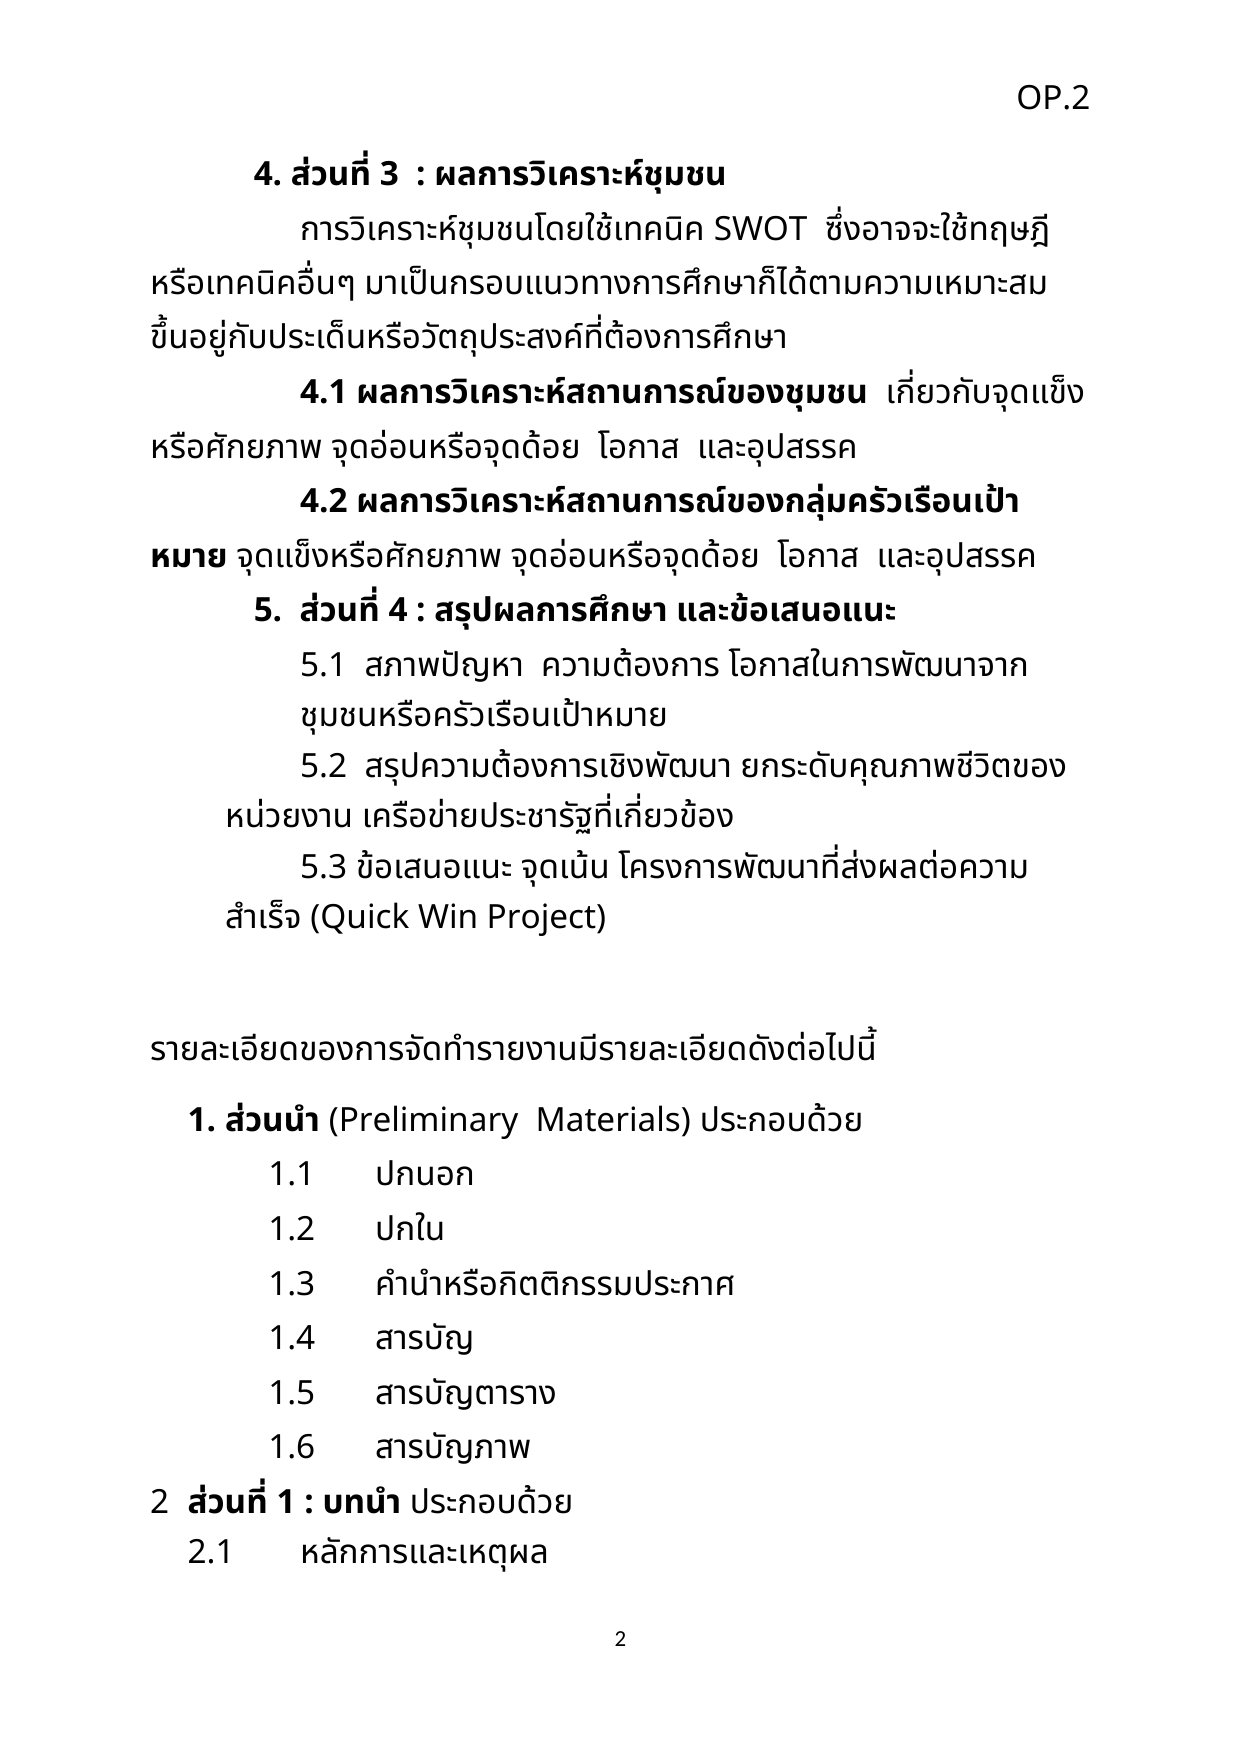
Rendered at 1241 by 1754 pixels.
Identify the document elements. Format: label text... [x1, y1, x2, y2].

text 4.2 ผลการวิเคราะห์สถานการณ์ของกลุ่มครัวเรือนเป้าหมาย จุดแข็งหรือศักยภาพ จุดอ่อนหรือจุดด้อย โอกาส และอุปสรรค [150, 477, 1090, 582]
text การวิเคราะห์ชุมชนโดยใช้เทคนิค SWOT ซึ่งอาจจะใช้ทฤษฎี หรือเทคนิคอื่นๆ มาเป็นกรอบแนวทางการศึกษาก็ได้ตามความเหมาะสม ขึ้นอยู่กับประเด็นหรือวัตถุประสงค์ที่ต้องการศึกษา [150, 204, 1090, 364]
text 5. ส่วนที่ 4 : สรุปผลการศึกษา และข้อเสนอแนะ [150, 586, 1090, 637]
text รายละเอียดของการจัดทำรายงานมีรายละเอียดดังต่อไปนี้ [150, 1024, 1090, 1075]
text 4.1 ผลการวิเคราะห์สถานการณ์ของชุมชน เกี่ยวกับจุดแข็งหรือศักยภาพ จุดอ่อนหรือจุดด้อย โอกาส และอุปสรรค [150, 368, 1090, 473]
list สารบัญตาราง [225, 1368, 1090, 1419]
list ปกนอก [225, 1150, 1090, 1201]
text 5.1 สภาพปัญหา ความต้องการ โอกาสในการพัฒนาจากชุมชนหรือครัวเรือนเป้าหมาย [300, 641, 1090, 742]
text 4. ส่วนที่ 3 : ผลการวิเคราะห์ชุมชน [150, 150, 1090, 201]
list ส่วนที่ 1 : บทนำ ประกอบด้วย [150, 1478, 1090, 1528]
list ปกใน [225, 1205, 1090, 1255]
list ส่วนนำ (Preliminary Materials) ประกอบด้วย [187, 1096, 1090, 1146]
list หลักการและเหตุผล [187, 1528, 1090, 1579]
list สารบัญภาพ [225, 1423, 1090, 1474]
text 5.3 ข้อเสนอแนะ จุดเน้น โครงการพัฒนาที่ส่งผลต่อความสำเร็จ (Quick Win Project) [225, 843, 1090, 944]
text 5.2 สรุปความต้องการเชิงพัฒนา ยกระดับคุณภาพชีวิตของหน่วยงาน เครือข่ายประชารัฐที่เกี่ยวข้อง [225, 742, 1090, 843]
list คำนำหรือกิตติกรรมประกาศ [225, 1259, 1090, 1310]
list สารบัญ [225, 1314, 1090, 1364]
